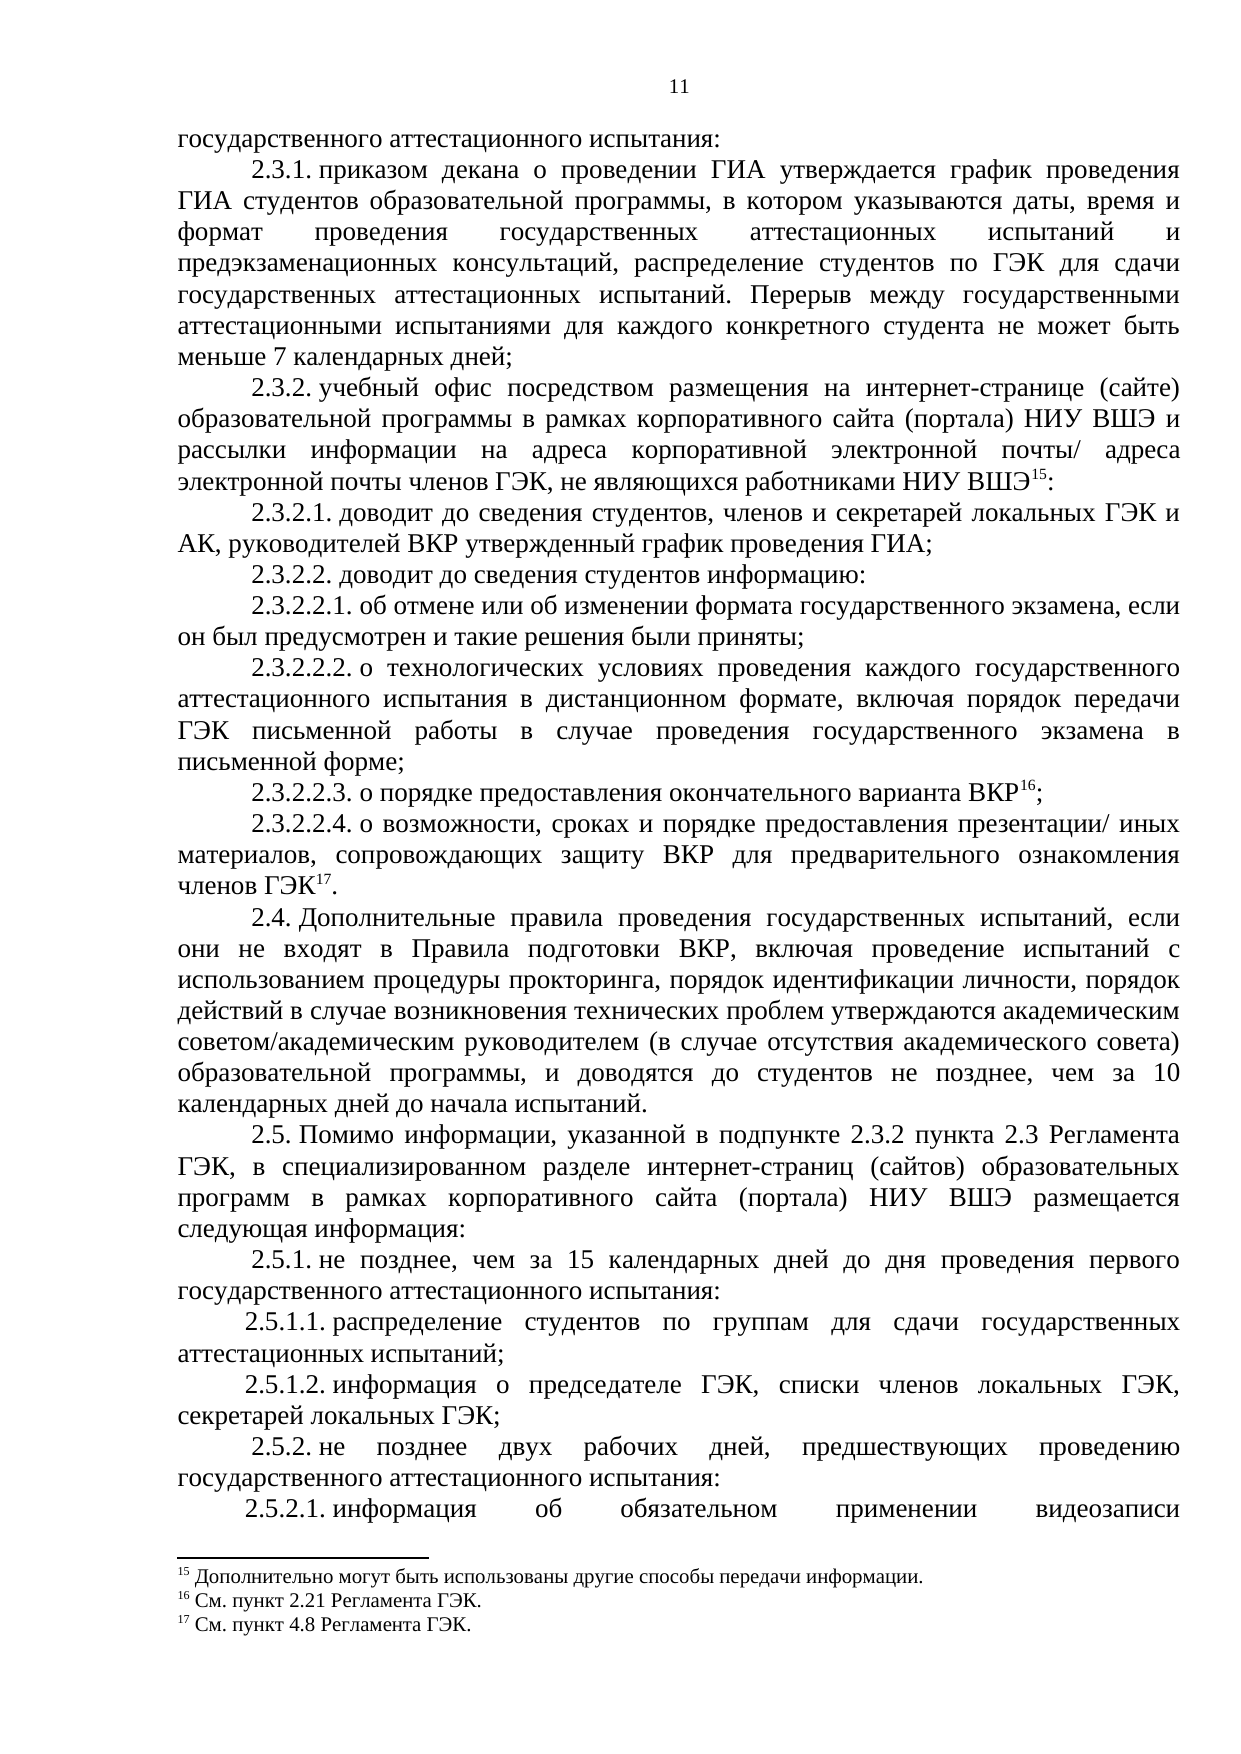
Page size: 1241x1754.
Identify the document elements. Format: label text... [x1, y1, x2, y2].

list Помимо информации, указанной в подпункте 2.3.2 пункта 2.3 Регламента ГЭК, в специализированном разделе интернет-страниц (сайтов) образовательных программ в рамках корпоративного сайта (портала) НИУ ВШЭ размещается следующая информация: [177, 1119, 1181, 1243]
list о технологических условиях проведения каждого государственного аттестационного испытания в дистанционном формате, включая порядок передачи ГЭК письменной работы в случае проведения государственного экзамена в письменной форме; [177, 651, 1181, 776]
list информация о председателе ГЭК, списки членов локальных ГЭК, секретарей локальных ГЭК; [177, 1368, 1181, 1430]
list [177, 122, 1181, 153]
list не позднее, чем за 15 календарных дней до дня проведения первого государственного аттестационного испытания: [177, 1243, 1181, 1306]
list приказом декана о проведении ГИА утверждается график проведения ГИА студентов образовательной программы, в котором указываются даты, время и формат проведения государственных аттестационных испытаний и предэкзаменационных консультаций, распределение студентов по ГЭК для сдачи государственных аттестационных испытаний. Перерыв между государственными аттестационными испытаниями для каждого конкретного студента не может быть меньше 7 календарных дней; [177, 153, 1181, 371]
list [177, 1492, 1181, 1523]
list учебный офис посредством размещения на интернет-странице (сайте) образовательной программы в рамках корпоративного сайта (портала) НИУ ВШЭ и рассылки информации на адреса корпоративной электронной почты/ адреса электронной почты членов ГЭК, не являющихся работниками НИУ ВШЭ: [177, 371, 1181, 496]
list Дополнительные правила проведения государственных испытаний, если они не входят в Правила подготовки ВКР, включая проведение испытаний с использованием процедуры прокторинга, порядок идентификации личности, порядок действий в случае возникновения технических проблем утверждаются академическим советом/академическим руководителем (в случае отсутствия академического совета) образовательной программы, и доводятся до студентов не позднее, чем за 10 календарных дней до начала испытаний. [177, 901, 1181, 1119]
list о порядке предоставления окончательного варианта ВКР; [177, 776, 1181, 807]
list распределение студентов по группам для сдачи государственных аттестационных испытаний; [177, 1306, 1181, 1368]
list доводит до сведения студентов, членов и секретарей локальных ГЭК и АК, руководителей ВКР утвержденный график проведения ГИА; [177, 496, 1181, 558]
list об отмене или об изменении формата государственного экзамена, если он был предусмотрен и такие решения были приняты; [177, 589, 1181, 651]
list не позднее двух рабочих дней, предшествующих проведению государственного аттестационного испытания: [177, 1430, 1181, 1492]
list доводит до сведения студентов информацию: [177, 558, 1181, 589]
list о возможности, сроках и порядке предоставления презентации/ иных материалов, сопровождающих защиту ВКР для предварительного ознакомления членов ГЭК. [177, 807, 1181, 901]
